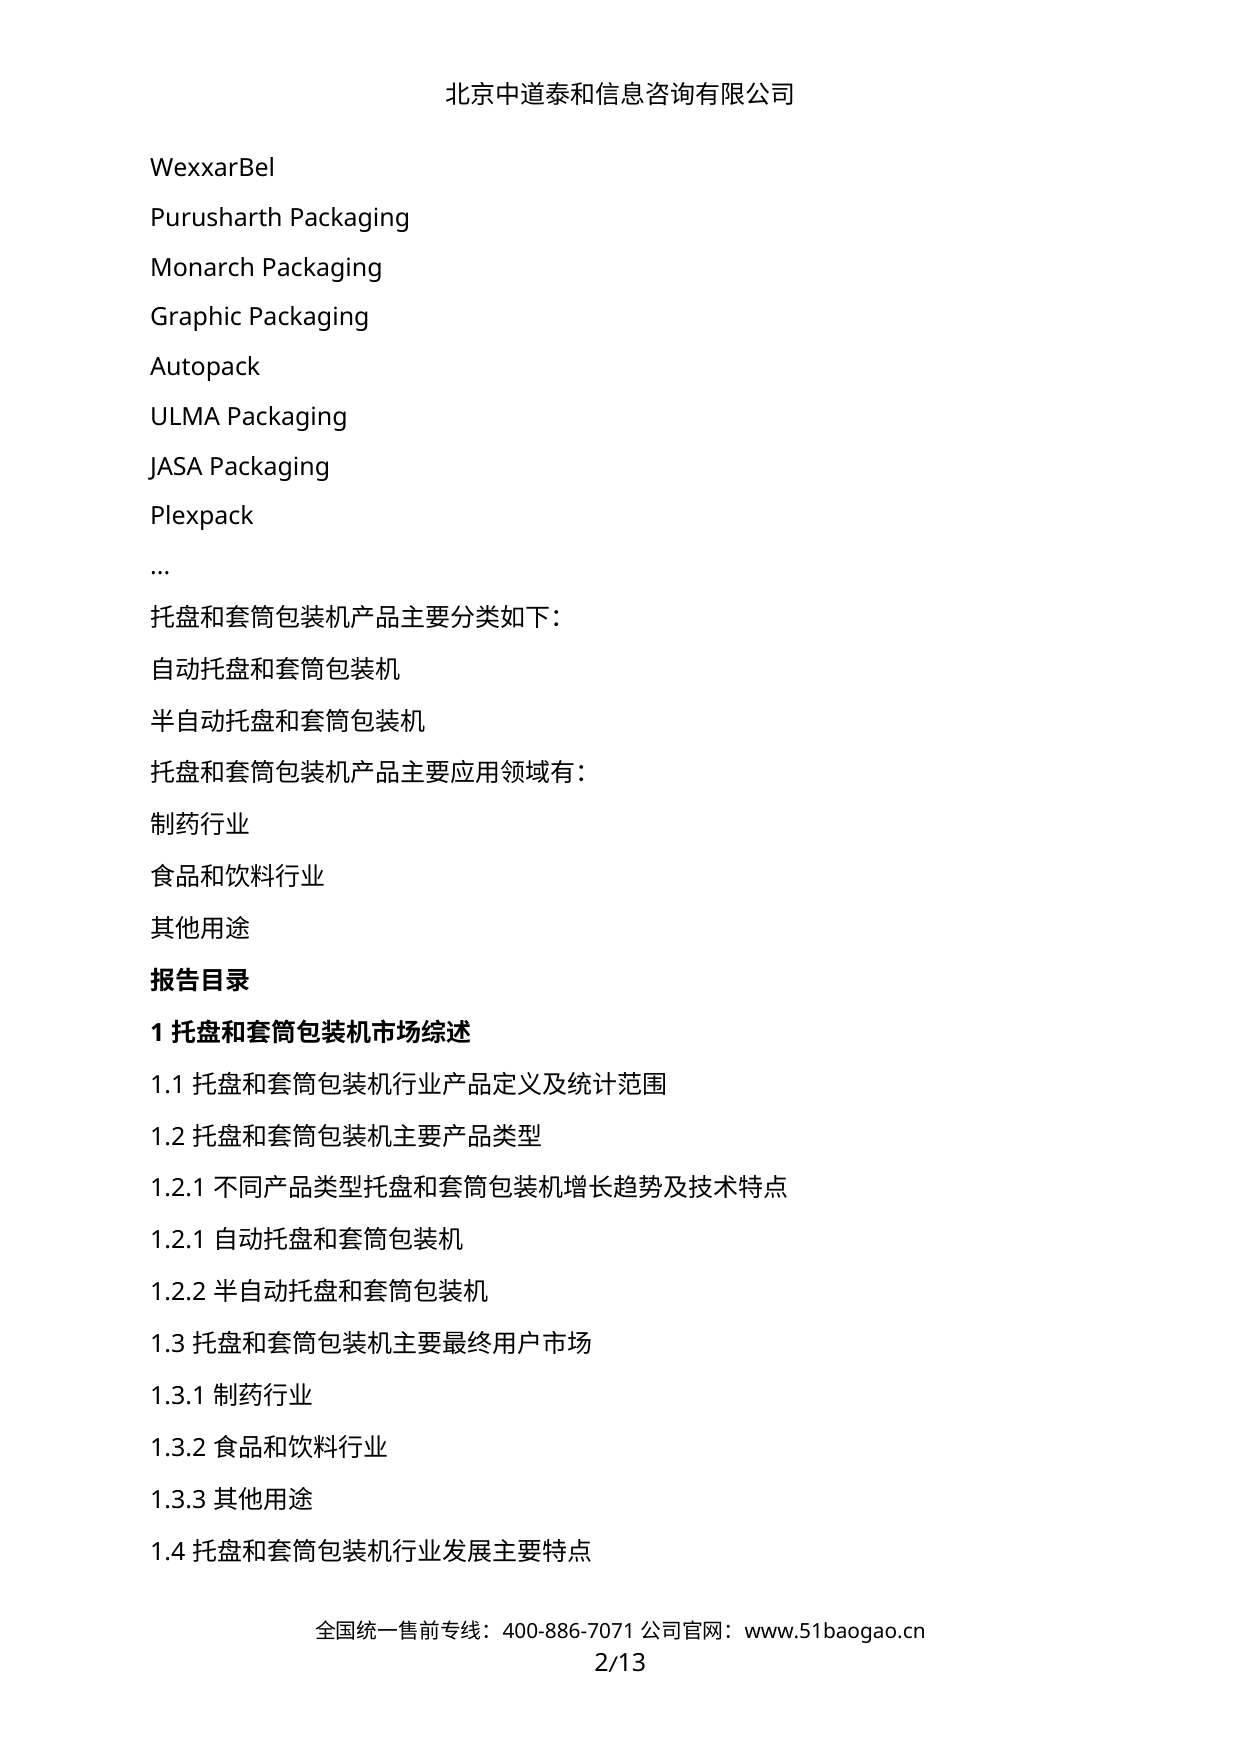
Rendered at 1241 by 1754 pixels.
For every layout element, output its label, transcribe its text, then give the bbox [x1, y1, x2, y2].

text ... [150, 547, 1090, 582]
text ULMA Packaging [150, 398, 1090, 432]
text Purusharth Packaging [150, 200, 1090, 234]
text 自动托盘和套筒包装机 [150, 649, 1090, 685]
text 1.3.3 其他用途 [150, 1479, 1090, 1515]
text Monarch Packaging [150, 249, 1090, 283]
text 1.2 托盘和套筒包装机主要产品类型 [150, 1116, 1090, 1152]
text 托盘和套筒包装机产品主要应用领域有： [150, 753, 1090, 789]
text 食品和饮料行业 [150, 857, 1090, 893]
text 1.3.1 制药行业 [150, 1375, 1090, 1412]
text 1.4 托盘和套筒包装机行业发展主要特点 [150, 1531, 1090, 1567]
text 1.2.1 自动托盘和套筒包装机 [150, 1220, 1090, 1256]
text 1.2.2 半自动托盘和套筒包装机 [150, 1272, 1090, 1308]
text Plexpack [150, 498, 1090, 532]
text 1.3.2 食品和饮料行业 [150, 1427, 1090, 1463]
text 制药行业 [150, 805, 1090, 841]
text Autopack [150, 349, 1090, 383]
text 托盘和套筒包装机产品主要分类如下： [150, 597, 1090, 633]
text 半自动托盘和套筒包装机 [150, 701, 1090, 737]
text Graphic Packaging [150, 299, 1090, 333]
text 1 托盘和套筒包装机市场综述 [150, 1012, 1090, 1048]
text 1.3 托盘和套筒包装机主要最终用户市场 [150, 1323, 1090, 1360]
text 报告目录 [150, 960, 1090, 997]
text 1.1 托盘和套筒包装机行业产品定义及统计范围 [150, 1064, 1090, 1100]
text 1.2.1 不同产品类型托盘和套筒包装机增长趋势及技术特点 [150, 1168, 1090, 1204]
text 其他用途 [150, 908, 1090, 945]
text JASA Packaging [150, 448, 1090, 482]
text WexxarBel [150, 150, 1090, 184]
